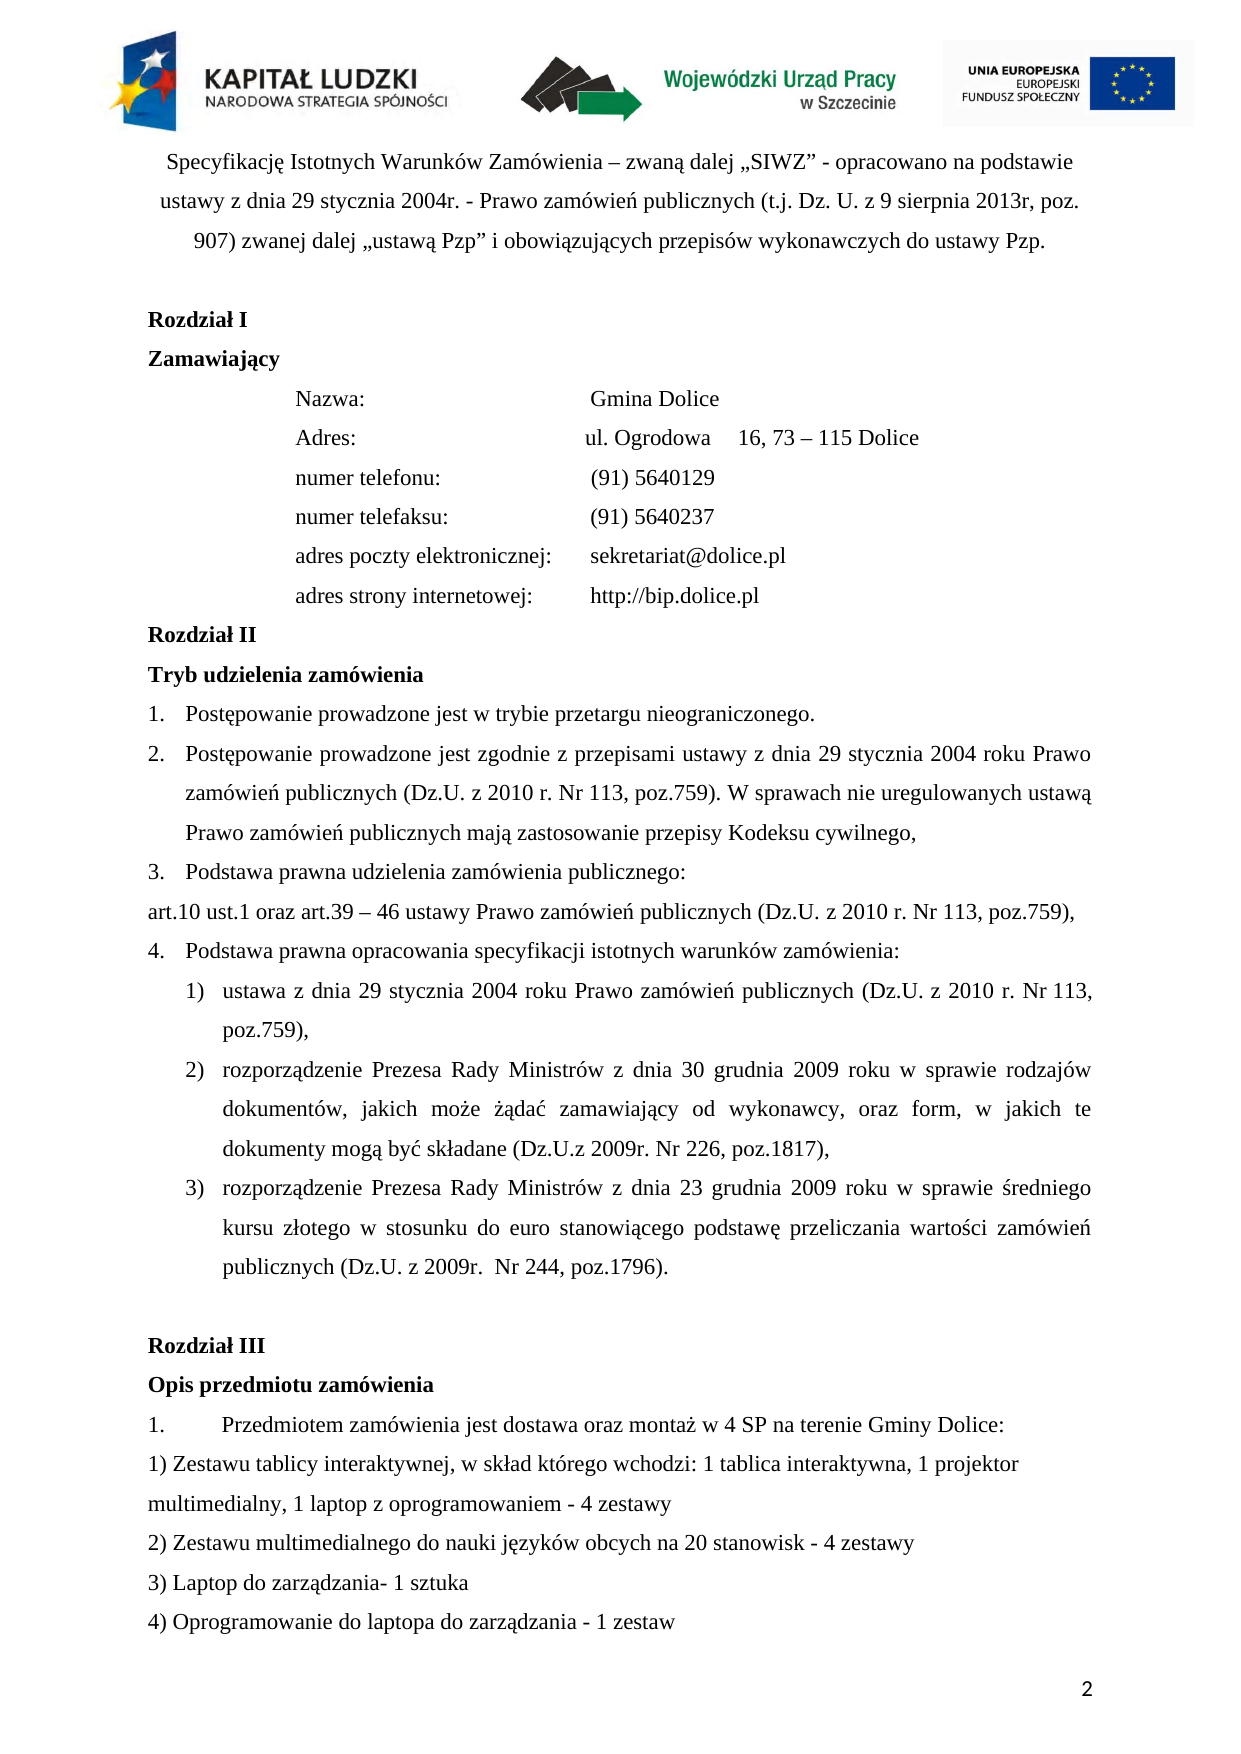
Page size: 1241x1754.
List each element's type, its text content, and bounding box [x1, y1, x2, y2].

list Postępowanie prowadzone jest w trybie przetargu nieograniczonego. [148, 700, 1092, 727]
text Opis przedmiotu zamówienia [148, 1372, 1092, 1398]
text 4) Oprogramowanie do laptopa do zarządzania - 1 zestaw [148, 1608, 1092, 1635]
text 1. Przedmiotem zamówienia jest dostawa oraz montaż w 4 SP na terenie Gminy Dolice: [148, 1411, 1092, 1437]
text art.10 ust.1 oraz art.39 – 46 ustawy Prawo zamówień publicznych (Dz.U. z 2010 r. Nr 113, poz.759), [148, 898, 1092, 924]
text Specyfikację Istotnych Warunków Zamówienia – zwaną dalej „SIWZ” - opracowano na podstawie ustawy z dnia 29 stycznia 2004r. - Prawo zamówień publicznych (t.j. Dz. U. z 9 sierpnia 2013r, poz. 907) zwanej dalej „ustawą Pzp” i obowiązujących przepisów wykonawczych do ustawy Pzp. [148, 148, 1092, 253]
text Adres: ul. Ogrodowa 16, 73 – 115 Dolice [221, 424, 1092, 450]
list ustawa z dnia 29 stycznia 2004 roku Prawo zamówień publicznych (Dz.U. z 2010 r. Nr 113, poz.759), [185, 977, 1092, 1043]
list rozporządzenie Prezesa Rady Ministrów z dnia 23 grudnia 2009 roku w sprawie średniego kursu złotego w stosunku do euro stanowiącego podstawę przeliczania wartości zamówień publicznych (Dz.U. z 2009r. Nr 244, poz.1796). [185, 1174, 1092, 1279]
text Nazwa: Gmina Dolice [221, 384, 1092, 411]
text Tryb udzielenia zamówienia [148, 661, 1092, 687]
list Podstawa prawna opracowania specyfikacji istotnych warunków zamówienia: [148, 937, 1092, 964]
text Rozdział III [148, 1332, 1092, 1358]
list Podstawa prawna udzielenia zamówienia publicznego: [148, 858, 1092, 885]
text numer telefaksu: (91) 5640237 [223, 503, 1092, 529]
text Rozdział II [148, 621, 1092, 648]
text 1) Zestawu tablicy interaktywnej, w skład którego wchodzi: 1 tablica interaktywna, 1 projektor multimedialny, 1 laptop z oprogramowaniem - 4 zestawy [148, 1451, 1092, 1516]
text 3) Laptop do zarządzania- 1 sztuka [148, 1569, 1092, 1595]
list Postępowanie prowadzone jest zgodnie z przepisami ustawy z dnia 29 stycznia 2004 roku Prawo zamówień publicznych (Dz.U. z 2010 r. Nr 113, poz.759). W sprawach nie uregulowanych ustawą Prawo zamówień publicznych mają zastosowanie przepisy Kodeksu cywilnego, [148, 740, 1092, 845]
list rozporządzenie Prezesa Rady Ministrów z dnia 30 grudnia 2009 roku w sprawie rodzajów dokumentów, jakich może żądać zamawiający od wykonawcy, oraz form, w jakich te dokumenty mogą być składane (Dz.U.z 2009r. Nr 226, poz.1817), [185, 1056, 1092, 1161]
text adres strony internetowej: http://bip.dolice.pl [259, 582, 1092, 608]
text Rozdział I [148, 306, 1092, 332]
text numer telefonu: (91) 5640129 [259, 463, 1092, 490]
picture [98, 29, 1196, 135]
text Zamawiający [148, 345, 1092, 371]
text adres poczty elektronicznej: sekretariat@dolice.pl [259, 542, 1092, 569]
text 2) Zestawu multimedialnego do nauki języków obcych na 20 stanowisk - 4 zestawy [148, 1529, 1092, 1556]
